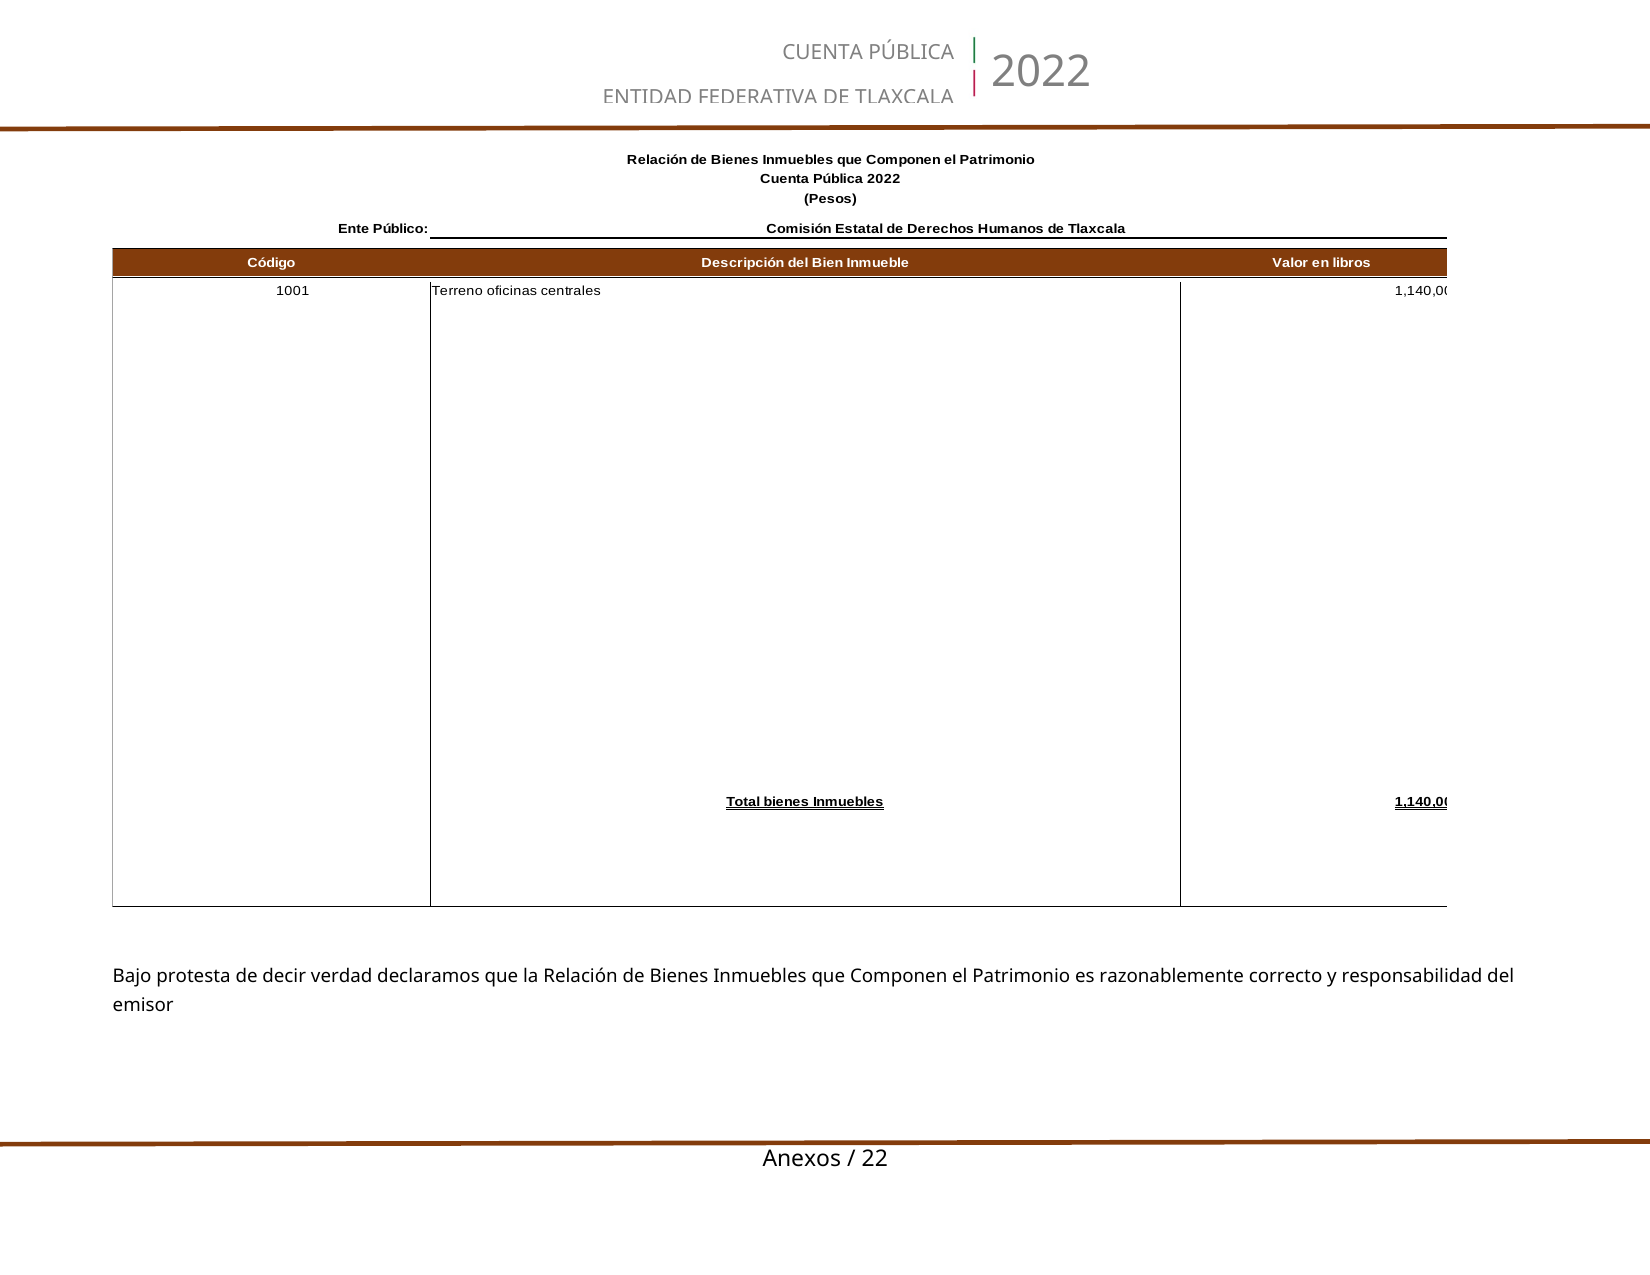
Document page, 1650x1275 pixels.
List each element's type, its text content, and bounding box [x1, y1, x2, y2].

picture [968, 28, 985, 99]
text Bajo protesta de decir verdad declaramos que la Relación de Bienes Inmuebles que Componen el Patrimonio es razonablemente correcto y responsabilidad del emisor [112, 962, 1537, 1017]
